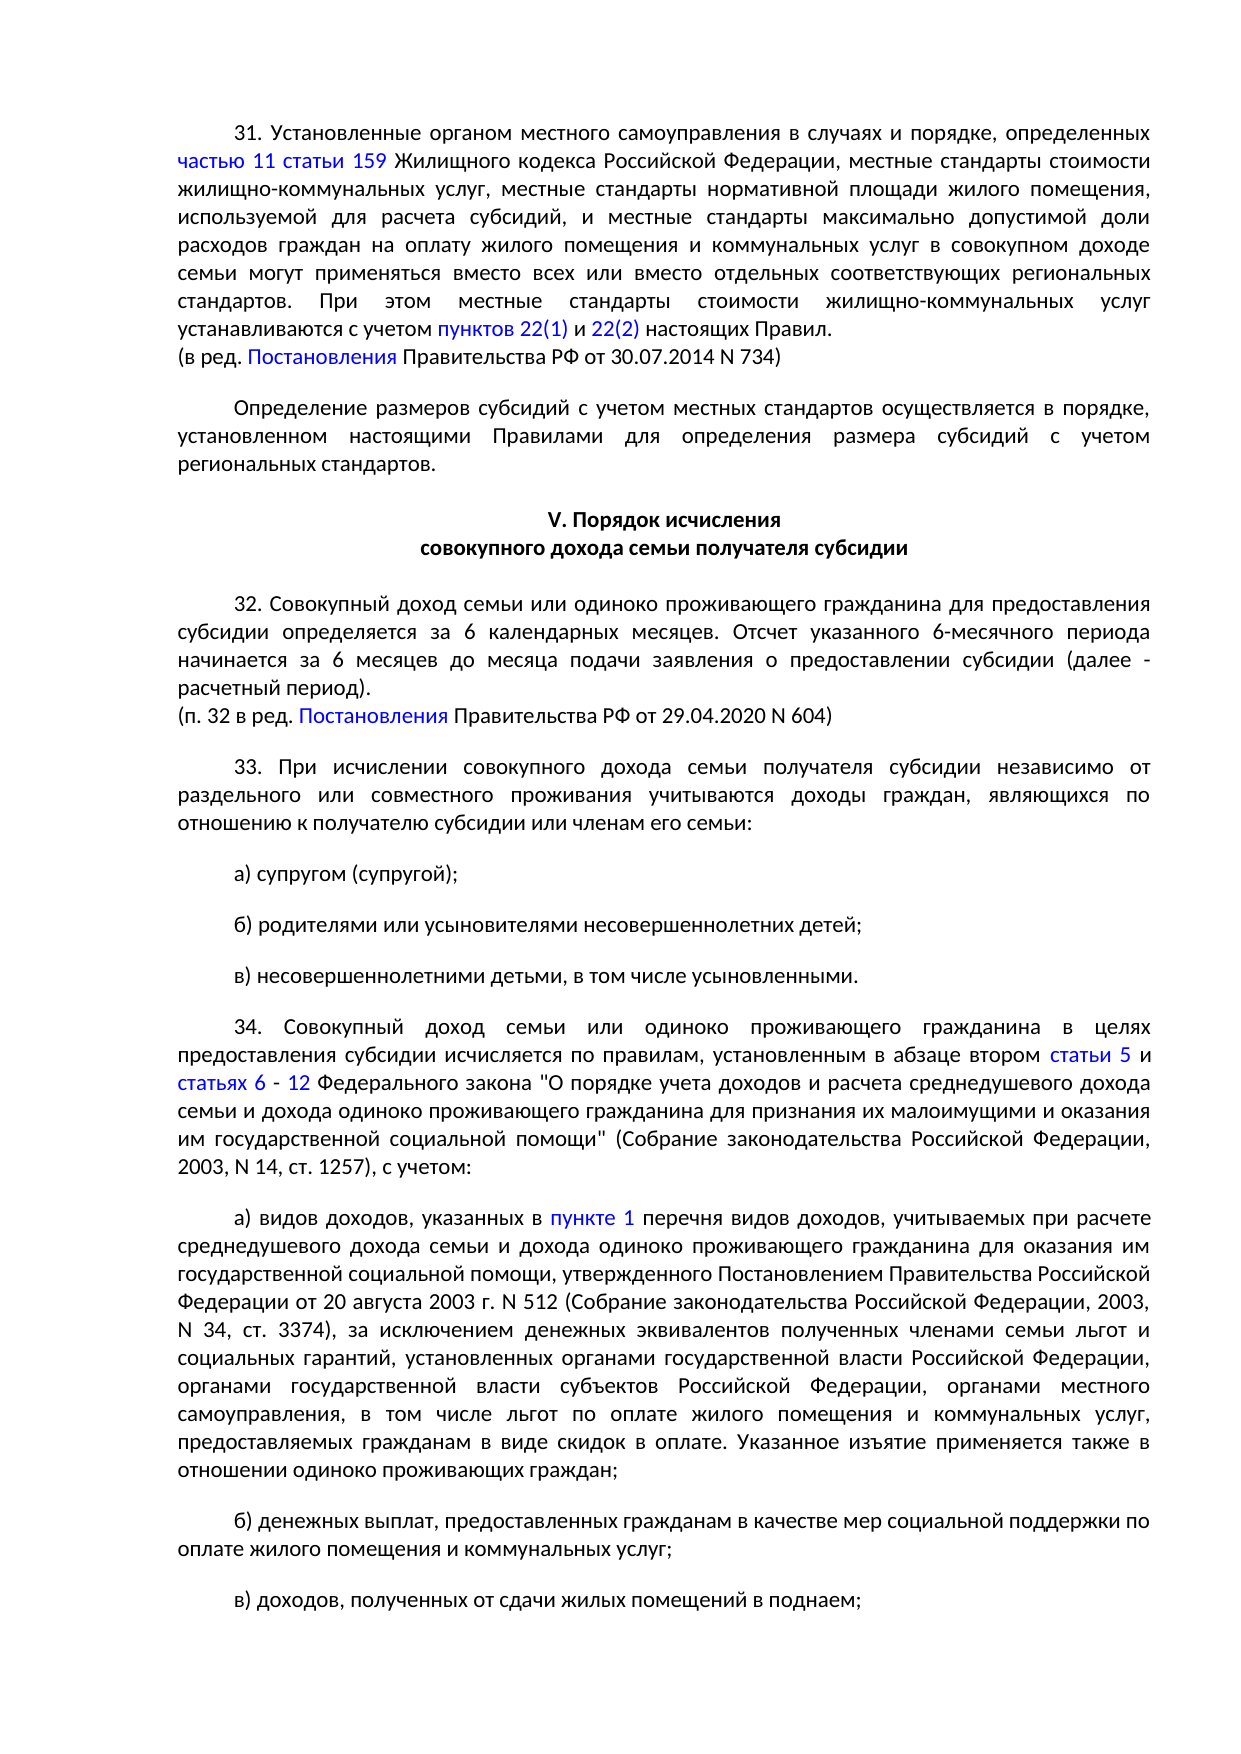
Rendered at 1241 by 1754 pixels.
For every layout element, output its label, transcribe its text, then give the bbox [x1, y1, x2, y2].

text (в ред. Постановления Правительства РФ от 30.07.2014 N 734) [177, 342, 1152, 370]
text а) видов доходов, указанных в пункте 1 перечня видов доходов, учитываемых при расчете среднедушевого дохода семьи и дохода одиноко проживающего гражданина для оказания им государственной социальной помощи, утвержденного Постановлением Правительства Российской Федерации от 20 августа 2003 г. N 512 (Собрание законодательства Российской Федерации, 2003, N 34, ст. 3374), за исключением денежных эквивалентов полученных членами семьи льгот и социальных гарантий, установленных органами государственной власти Российской Федерации, органами государственной власти субъектов Российской Федерации, органами местного самоуправления, в том числе льгот по оплате жилого помещения и коммунальных услуг, предоставляемых гражданам в виде скидок в оплате. Указанное изъятие применяется также в отношении одиноко проживающих граждан; [177, 1203, 1152, 1483]
text 32. Совокупный доход семьи или одиноко проживающего гражданина для предоставления субсидии определяется за 6 календарных месяцев. Отсчет указанного 6-месячного периода начинается за 6 месяцев до месяца подачи заявления о предоставлении субсидии (далее - расчетный период). [177, 589, 1152, 701]
text 31. Установленные органом местного самоуправления в случаях и порядке, определенных частью 11 статьи 159 Жилищного кодекса Российской Федерации, местные стандарты стоимости жилищно-коммунальных услуг, местные стандарты нормативной площади жилого помещения, используемой для расчета субсидий, и местные стандарты максимально допустимой доли расходов граждан на оплату жилого помещения и коммунальных услуг в совокупном доходе семьи могут применяться вместо всех или вместо отдельных соответствующих региональных стандартов. При этом местные стандарты стоимости жилищно-коммунальных услуг устанавливаются с учетом пунктов 22(1) и 22(2) настоящих Правил. [177, 118, 1152, 342]
text а) супругом (супругой); [177, 859, 1152, 887]
text 33. При исчислении совокупного дохода семьи получателя субсидии независимо от раздельного или совместного проживания учитываются доходы граждан, являющихся по отношению к получателю субсидии или членам его семьи: [177, 752, 1152, 836]
text (п. 32 в ред. Постановления Правительства РФ от 29.04.2020 N 604) [177, 701, 1152, 729]
text б) родителями или усыновителями несовершеннолетних детей; [177, 910, 1152, 938]
text б) денежных выплат, предоставленных гражданам в качестве мер социальной поддержки по оплате жилого помещения и коммунальных услуг; [177, 1506, 1152, 1562]
title V. Порядок исчисления [177, 505, 1152, 533]
text Определение размеров субсидий с учетом местных стандартов осуществляется в порядке, установленном настоящими Правилами для определения размера субсидий с учетом региональных стандартов. [177, 393, 1152, 477]
text в) доходов, полученных от сдачи жилых помещений в поднаем; [177, 1585, 1152, 1613]
text в) несовершеннолетними детьми, в том числе усыновленными. [177, 961, 1152, 989]
title совокупного дохода семьи получателя субсидии [177, 533, 1152, 561]
text 34. Совокупный доход семьи или одиноко проживающего гражданина в целях предоставления субсидии исчисляется по правилам, установленным в абзаце втором статьи 5 и статьях 6 - 12 Федерального закона "О порядке учета доходов и расчета среднедушевого дохода семьи и дохода одиноко проживающего гражданина для признания их малоимущими и оказания им государственной социальной помощи" (Собрание законодательства Российской Федерации, 2003, N 14, ст. 1257), с учетом: [177, 1012, 1152, 1180]
